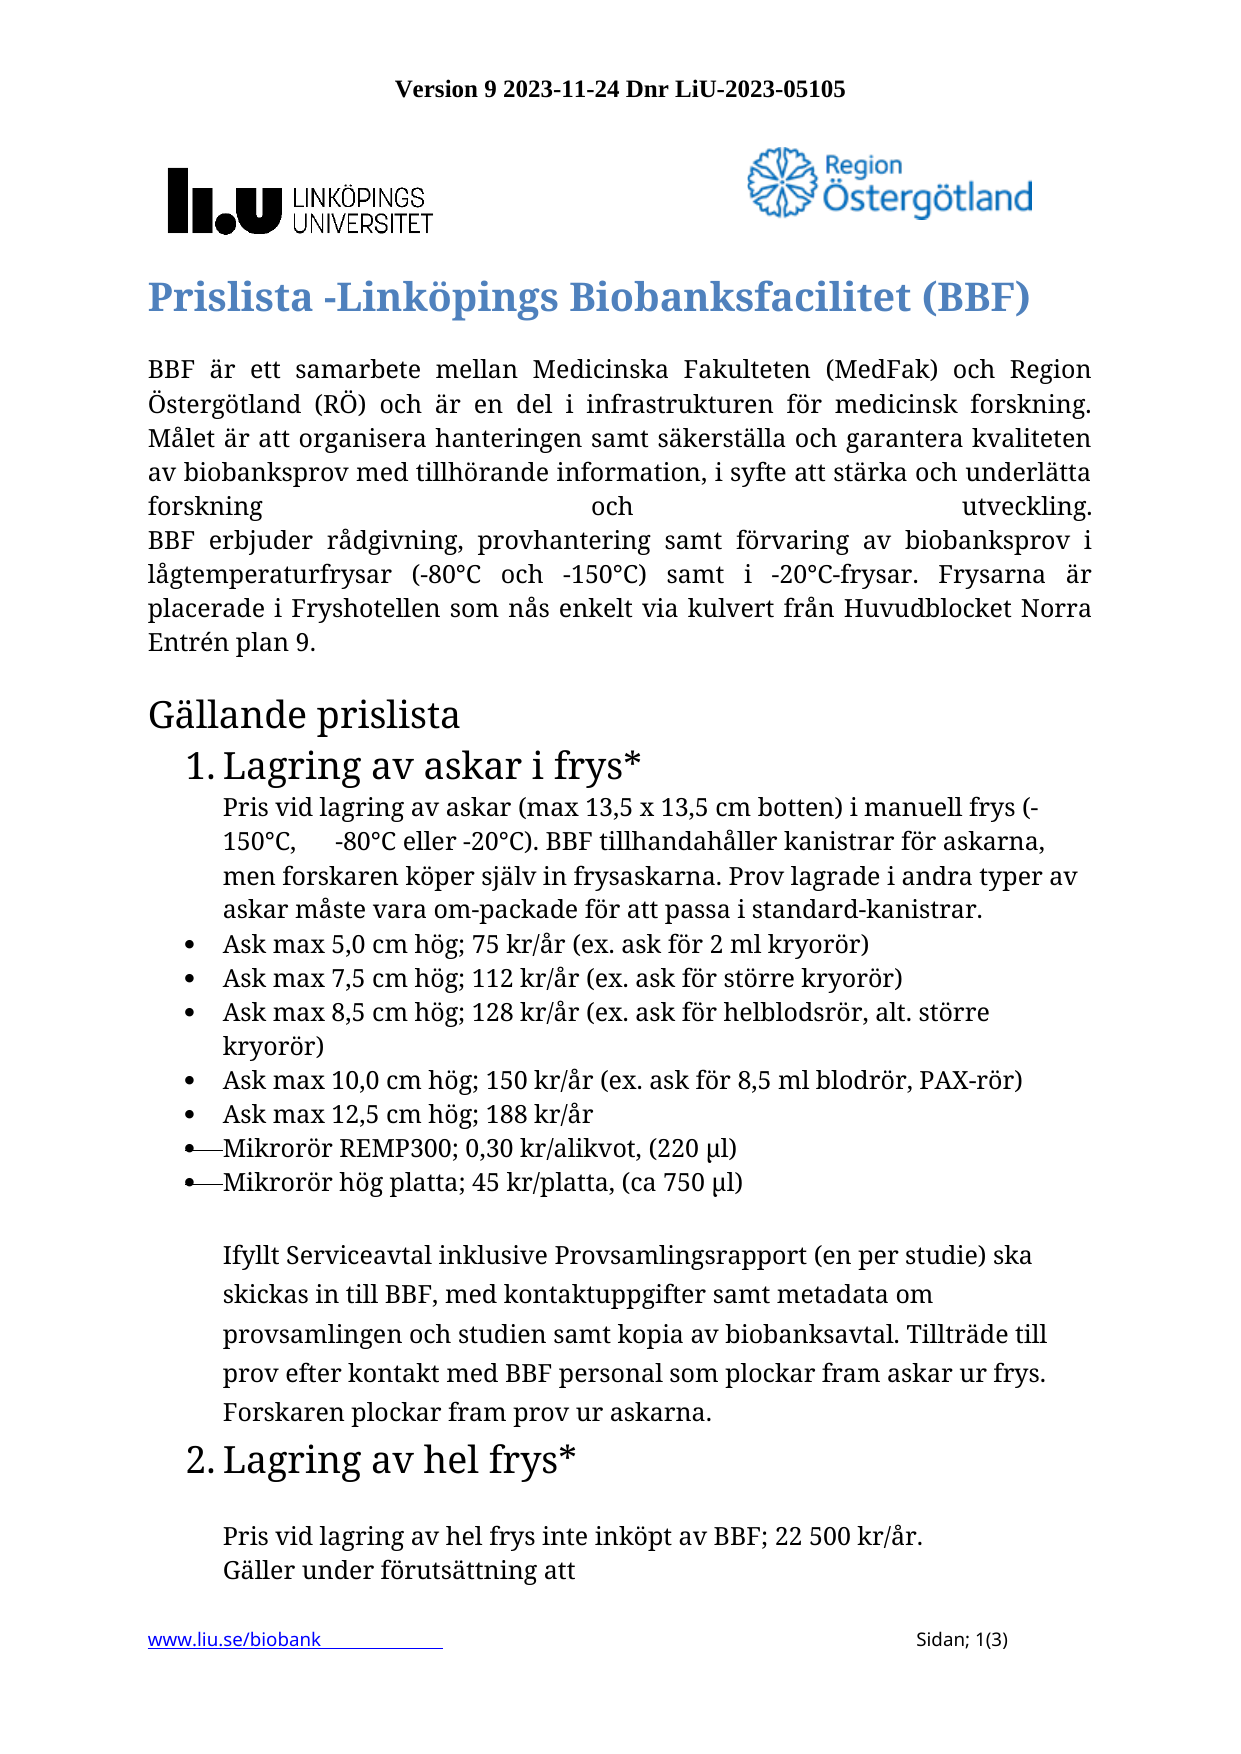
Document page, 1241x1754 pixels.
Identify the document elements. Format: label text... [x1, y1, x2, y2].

list Ask max 5,0 cm hög; 75 kr/år (ex. ask för 2 ml kryorör) [185, 926, 1093, 960]
list Pris vid lagring av hel frys inte inköpt av BBF; 22 500 kr/år. Gäller under förutsättning att [223, 1519, 1093, 1587]
picture [147, 147, 453, 241]
list Ask max 7,5 cm hög; 112 kr/år (ex. ask för större kryorör) [185, 960, 1093, 994]
picture [747, 147, 1032, 220]
text Pris vid lagring av askar (max 13,5 x 13,5 cm botten) i manuell frys (-150°C, -80°C eller -20°C). BBF tillhandahåller kanistrar för askarna, men forskaren köper själv in frysaskarna. Prov lagrade i andra typer av askar måste vara om-packade för att passa i standard-kanistrar. [223, 790, 1093, 926]
list Ifyllt Serviceavtal inklusive Provsamlingsrapport (en per studie) ska skickas in till BBF, med kontaktuppgifter samt metadata om provsamlingen och studien samt kopia av biobanksavtal. Tillträde till prov efter kontakt med BBF personal som plockar fram askar ur frys. Forskaren plockar fram prov ur askarna. [223, 1199, 1093, 1429]
text Gällande prislista [148, 688, 1093, 739]
list Mikrorör hög platta; 45 kr/platta, (ca 750 µl) [185, 1165, 1093, 1199]
text BBF är ett samarbete mellan Medicinska Fakulteten (MedFak) och Region Östergötland (RÖ) och är en del i infrastrukturen för medicinsk forskning. Målet är att organisera hanteringen samt säkerställa och garantera kvaliteten av biobanksprov med tillhörande information, i syfte att stärka och underlätta forskning och utveckling. BBF erbjuder rådgivning, provhantering samt förvaring av biobanksprov i lågtemperaturfrysar (-80°C och -150°C) samt i -20°C-frysar. Frysarna är placerade i Fryshotellen som nås enkelt via kulvert från Huvudblocket Norra Entrén plan 9. [148, 352, 1093, 659]
list Ask max 10,0 cm hög; 150 kr/år (ex. ask för 8,5 ml blodrör, PAX-rör) [185, 1062, 1093, 1097]
list Ask max 8,5 cm hög; 128 kr/år (ex. ask för helblodsrör, alt. större kryorör) [185, 994, 1093, 1062]
list Mikrorör REMP300; 0,30 kr/alikvot, (220 µl) [185, 1131, 1093, 1165]
list Ask max 12,5 cm hög; 188 kr/år [185, 1097, 1093, 1131]
list Lagring av askar i frys* [185, 739, 1093, 790]
subtitle Prislista -Linköpings Biobanksfacilitet (BBF) [148, 269, 1093, 323]
list Lagring av hel frys* [185, 1434, 1093, 1485]
